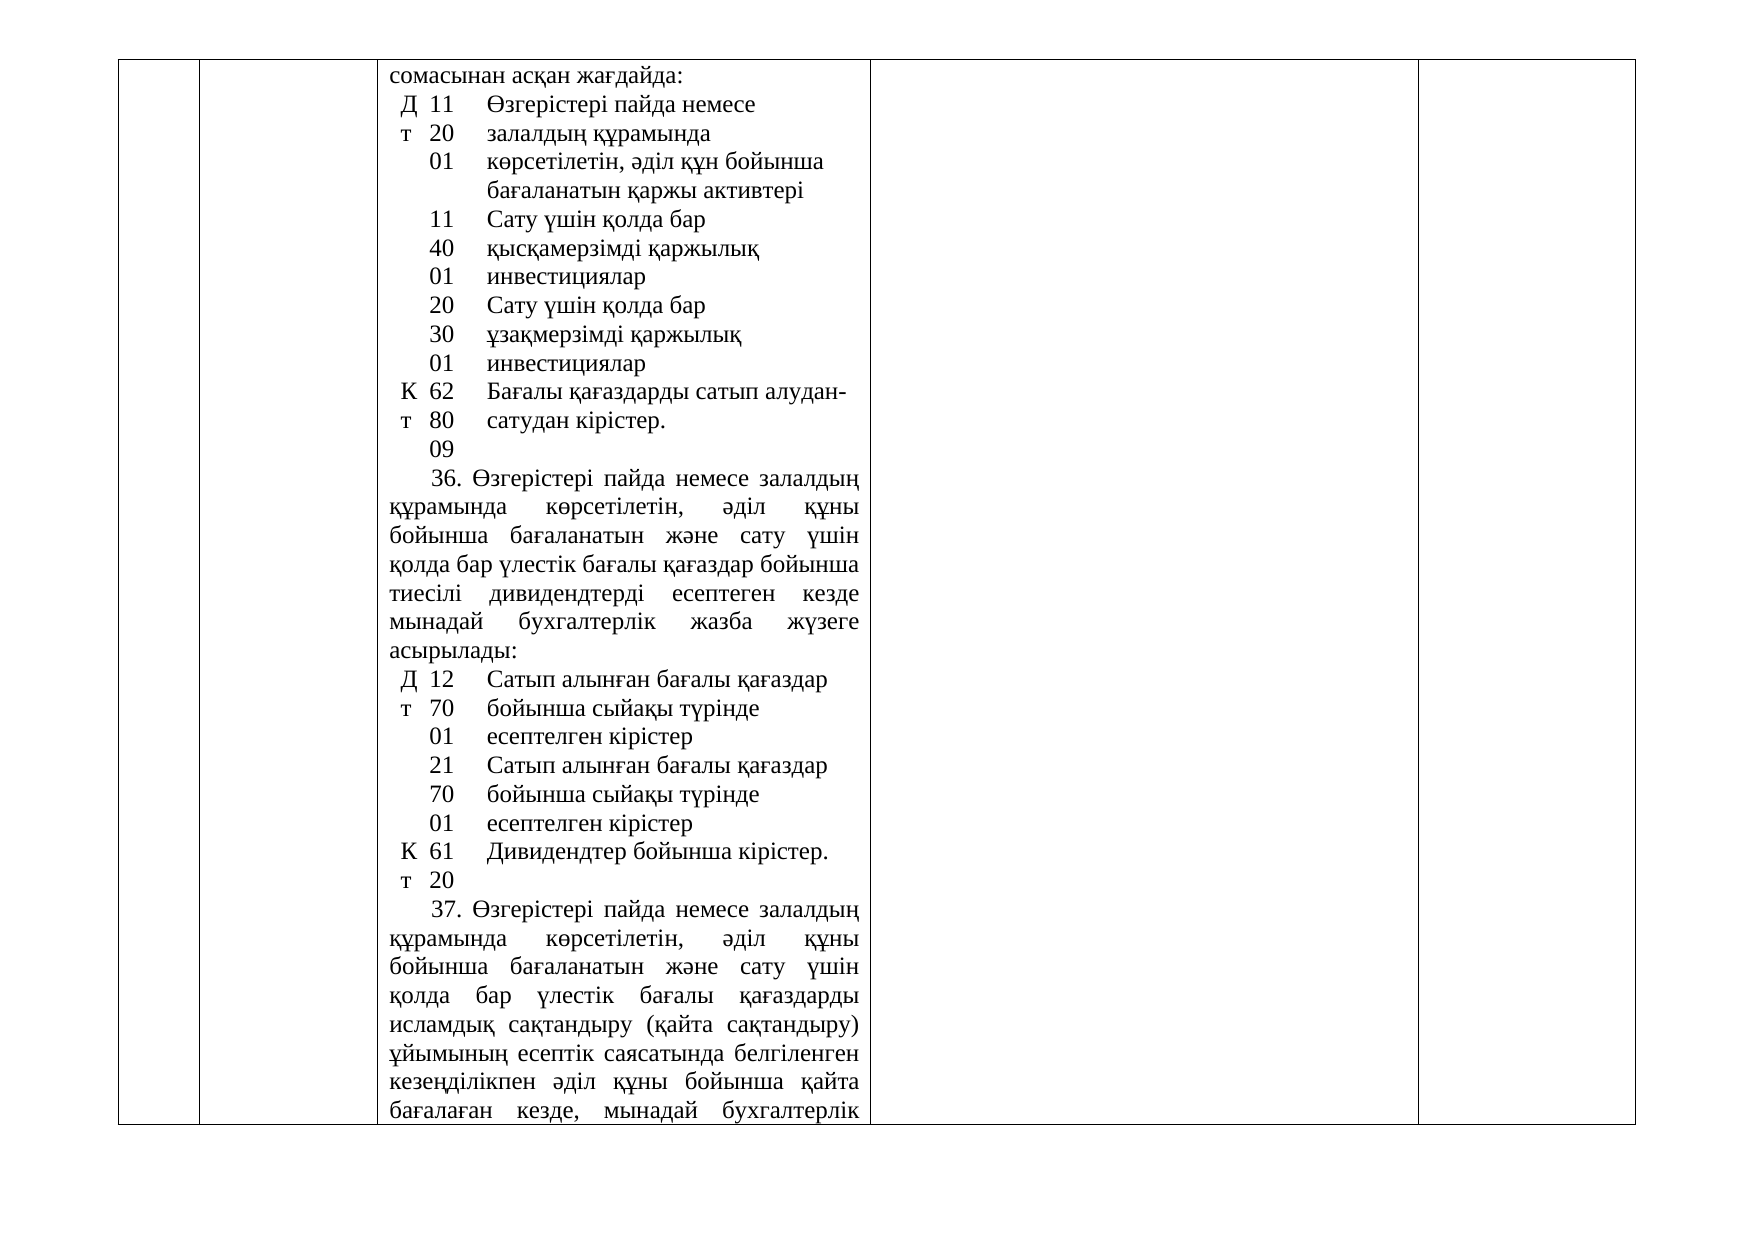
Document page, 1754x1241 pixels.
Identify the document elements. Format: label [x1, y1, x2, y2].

table_cell [1419, 60, 1635, 1124]
table_cell [200, 60, 377, 1124]
table_cell [378, 60, 870, 1124]
table_cell [119, 60, 199, 1124]
table_cell [871, 60, 1418, 1124]
